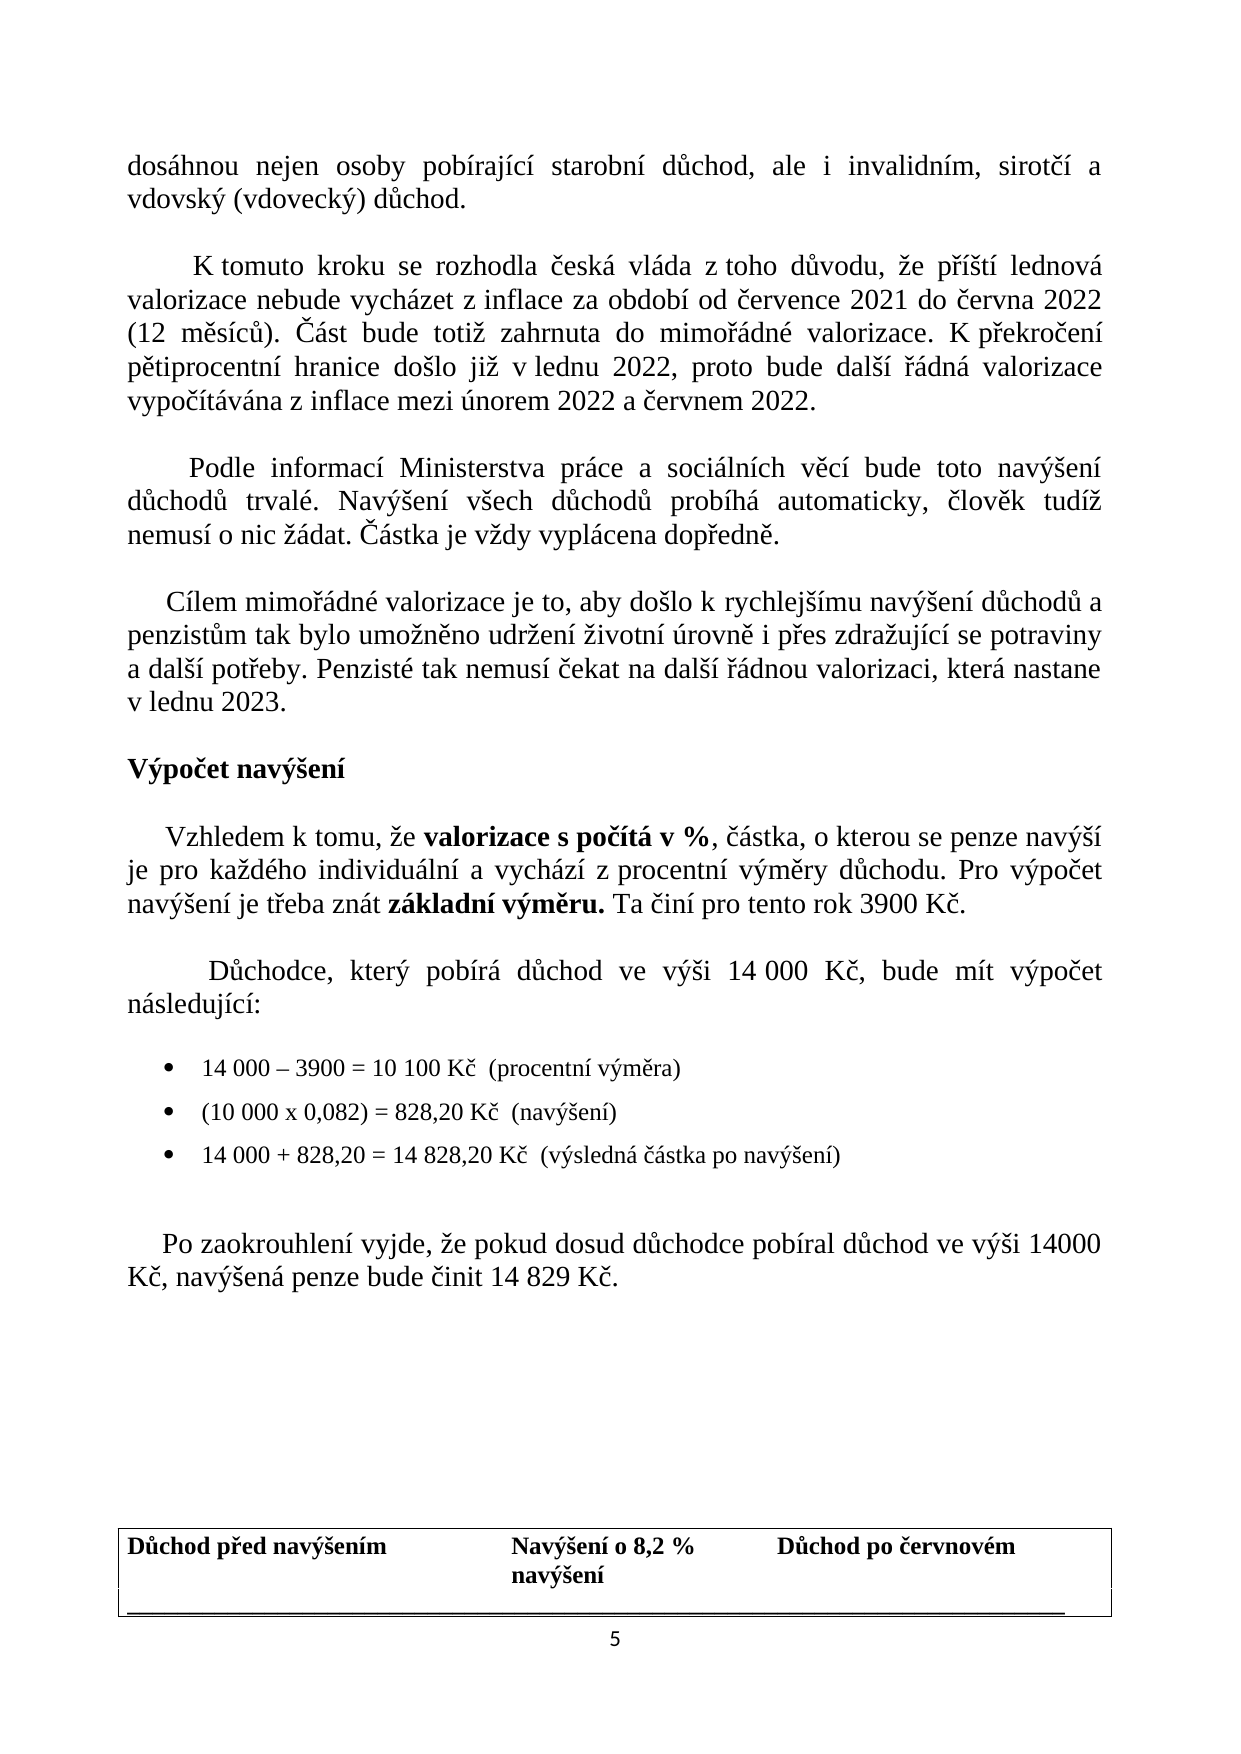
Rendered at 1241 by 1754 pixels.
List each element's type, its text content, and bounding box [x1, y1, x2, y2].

text K tomuto kroku se rozhodla česká vláda z toho důvodu, že příští lednová valorizace nebude vycházet z inflace za období od července 2021 do června 2022 (12 měsíců). Část bude totiž zahrnuta do mimořádné valorizace. K překročení pětiprocentní hranice došlo již v lednu 2022, proto bude další řádná valorizace vypočítávána z inflace mezi únorem 2022 a červnem 2022. [127, 248, 1103, 416]
text Po zaokrouhlení vyjde, že pokud dosud důchodce pobíral důchod ve výši 14000 Kč, navýšená penze bude činit 14 829 Kč. [127, 1226, 1103, 1293]
text Důchodce, který pobírá důchod ve výši 14 000 Kč, bude mít výpočet následující: [127, 953, 1103, 1020]
text Cílem mimořádné valorizace je to, aby došlo k rychlejšímu navýšení důchodů a penzistům tak bylo umožněno udržení životní úrovně i přes zdražující se potraviny a další potřeby. Penzisté tak nemusí čekat na další řádnou valorizaci, která nastane v lednu 2023. [127, 584, 1103, 718]
list 14 000 – 3900 = 10 100 Kč (procentní výměra) [164, 1053, 1103, 1082]
list (10 000 x 0,082) = 828,20 Kč (navýšení) [164, 1097, 1103, 1125]
list 14 000 + 828,20 = 14 828,20 Kč (výsledná částka po navýšení) [164, 1140, 1103, 1168]
text Výpočet navýšení [127, 752, 1103, 785]
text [127, 148, 1103, 215]
text ___________________________________________________________________________ [127, 1588, 1103, 1616]
text Vzhledem k tomu, že valorizace s počítá v %, částka, o kterou se penze navýší je pro každého individuální a vychází z procentní výměry důchodu. Pro výpočet navýšení je třeba znát základní výměru. Ta činí pro tento rok 3900 Kč. [127, 819, 1103, 919]
text Podle informací Ministerstva práce a sociálních věcí bude toto navýšení důchodů trvalé. Navýšení všech důchodů probíhá automaticky, člověk tudíž nemusí o nic žádat. Částka je vždy vyplácena dopředně. [127, 450, 1103, 550]
text Důchod před navýšením Navýšení o 8,2 % Důchod po červnovém navýšení [119, 1529, 1111, 1588]
